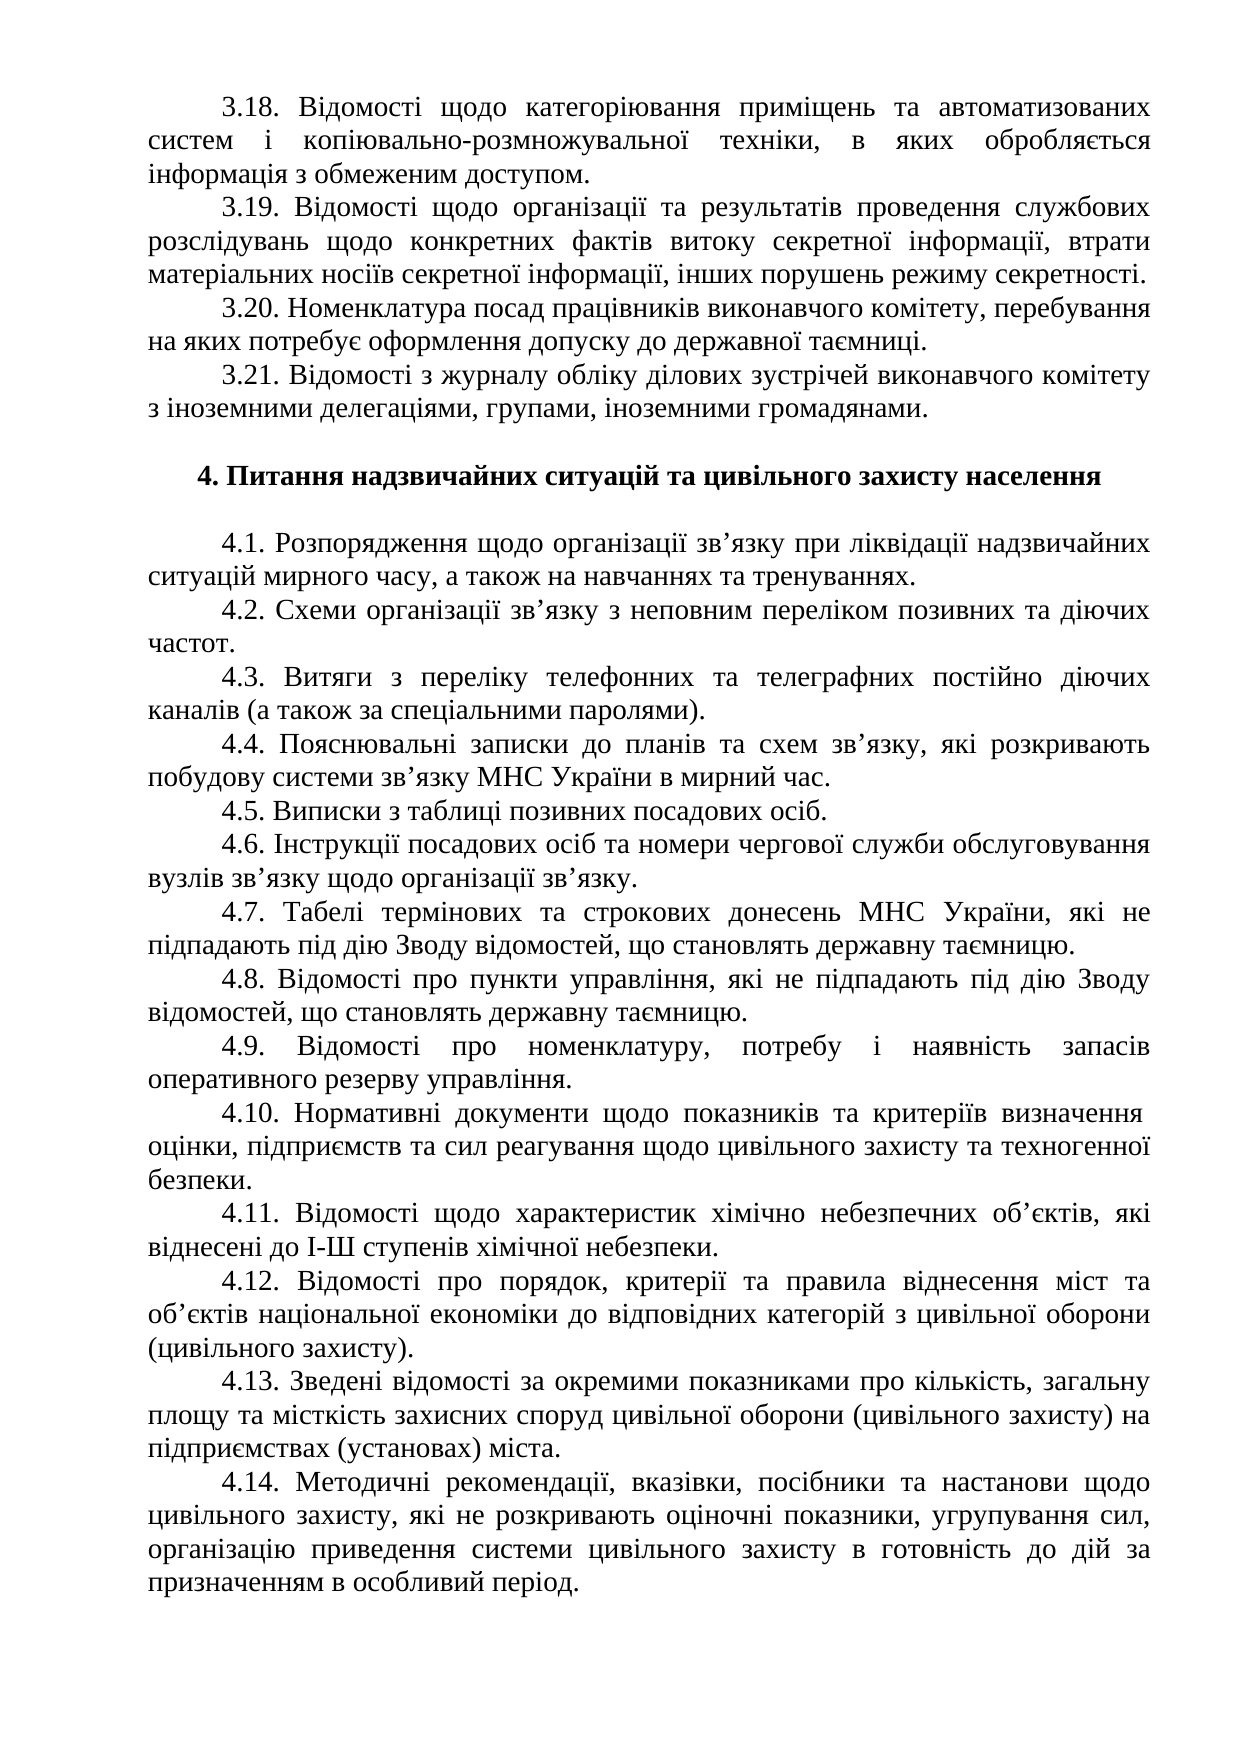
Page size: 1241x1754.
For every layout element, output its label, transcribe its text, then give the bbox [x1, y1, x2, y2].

text 3.20. Номенклатура посад працівників виконавчого комітету, перебування на яких потребує оформлення допуску до державної таємниці. [148, 290, 1152, 357]
text 4.4. Пояснювальні записки до планів та схем зв’язку, які розкривають побудову системи зв’язку МНС України в мирний час. [148, 726, 1152, 793]
text 4.13. Зведені відомості за окремими показниками про кількість, загальну площу та місткість захисних споруд цивільної оборони (цивільного захисту) на підприємствах (установах) міста. [148, 1363, 1152, 1464]
text 4.14. Методичні рекомендації, вказівки, посібники та настанови щодо цивільного захисту, які не розкривають оціночні показники, угрупування сил, організацію приведення системи цивільного захисту в готовність до дій за призначенням в особливий період. [148, 1464, 1152, 1598]
text 4.11. Відомості щодо характеристик хімічно небезпечних об’єктів, які віднесені до І-Ш ступенів хімічної небезпеки. [148, 1196, 1152, 1263]
text 4.1. Розпорядження щодо організації зв’язку при ліквідації надзвичайних ситуацій мирного часу, а також на навчаннях та тренуваннях. [148, 525, 1152, 592]
text 4.9. Відомості про номенклатуру, потребу і наявність запасів оперативного резерву управління. [148, 1028, 1152, 1095]
text 3.19. Відомості щодо організації та результатів проведення службових розслідувань щодо конкретних фактів витоку секретної інформації, втрати матеріальних носіїв секретної інформації, інших порушень режиму секретності. [148, 189, 1152, 290]
text 4.12. Відомості про порядок, критерії та правила віднесення міст та об’єктів національної економіки до відповідних категорій з цивільної оборони (цивільного захисту). [148, 1263, 1152, 1363]
text 4.6. Інструкції посадових осіб та номери чергової служби обслуговування вузлів зв’язку щодо організації зв’язку. [148, 827, 1152, 894]
text 4.7. Табелі термінових та строкових донесень МНС України, які не підпадають під дію Зводу відомостей, що становлять державну таємницю. [148, 894, 1152, 961]
text 3.18. Відомості щодо категоріювання приміщень та автоматизованих систем і копіювально-розмножувальної техніки, в яких обробляється інформація з обмеженим доступом. [148, 89, 1152, 189]
text 4.2. Схеми організації зв’язку з неповним переліком позивних та діючих частот. [148, 592, 1152, 659]
text 4.10. Нормативні документи щодо показників та критеріїв визначення оцінки, підприємств та сил реагування щодо цивільного захисту та техногенної безпеки. [148, 1095, 1152, 1196]
text 4.5. Виписки з таблиці позивних посадових осіб. [148, 793, 1152, 827]
text 4. Питання надзвичайних ситуацій та цивільного захисту населення [148, 458, 1152, 491]
text 4.3. Витяги з переліку телефонних та телеграфних постійно діючих каналів (а також за спеціальними паролями). [148, 659, 1152, 726]
text 3.21. Відомості з журналу обліку ділових зустрічей виконавчого комітету з іноземними делегаціями, групами, іноземними громадянами. [148, 357, 1152, 424]
text 4.8. Відомості про пункти управління, які не підпадають під дію Зводу відомостей, що становлять державну таємницю. [148, 961, 1152, 1028]
